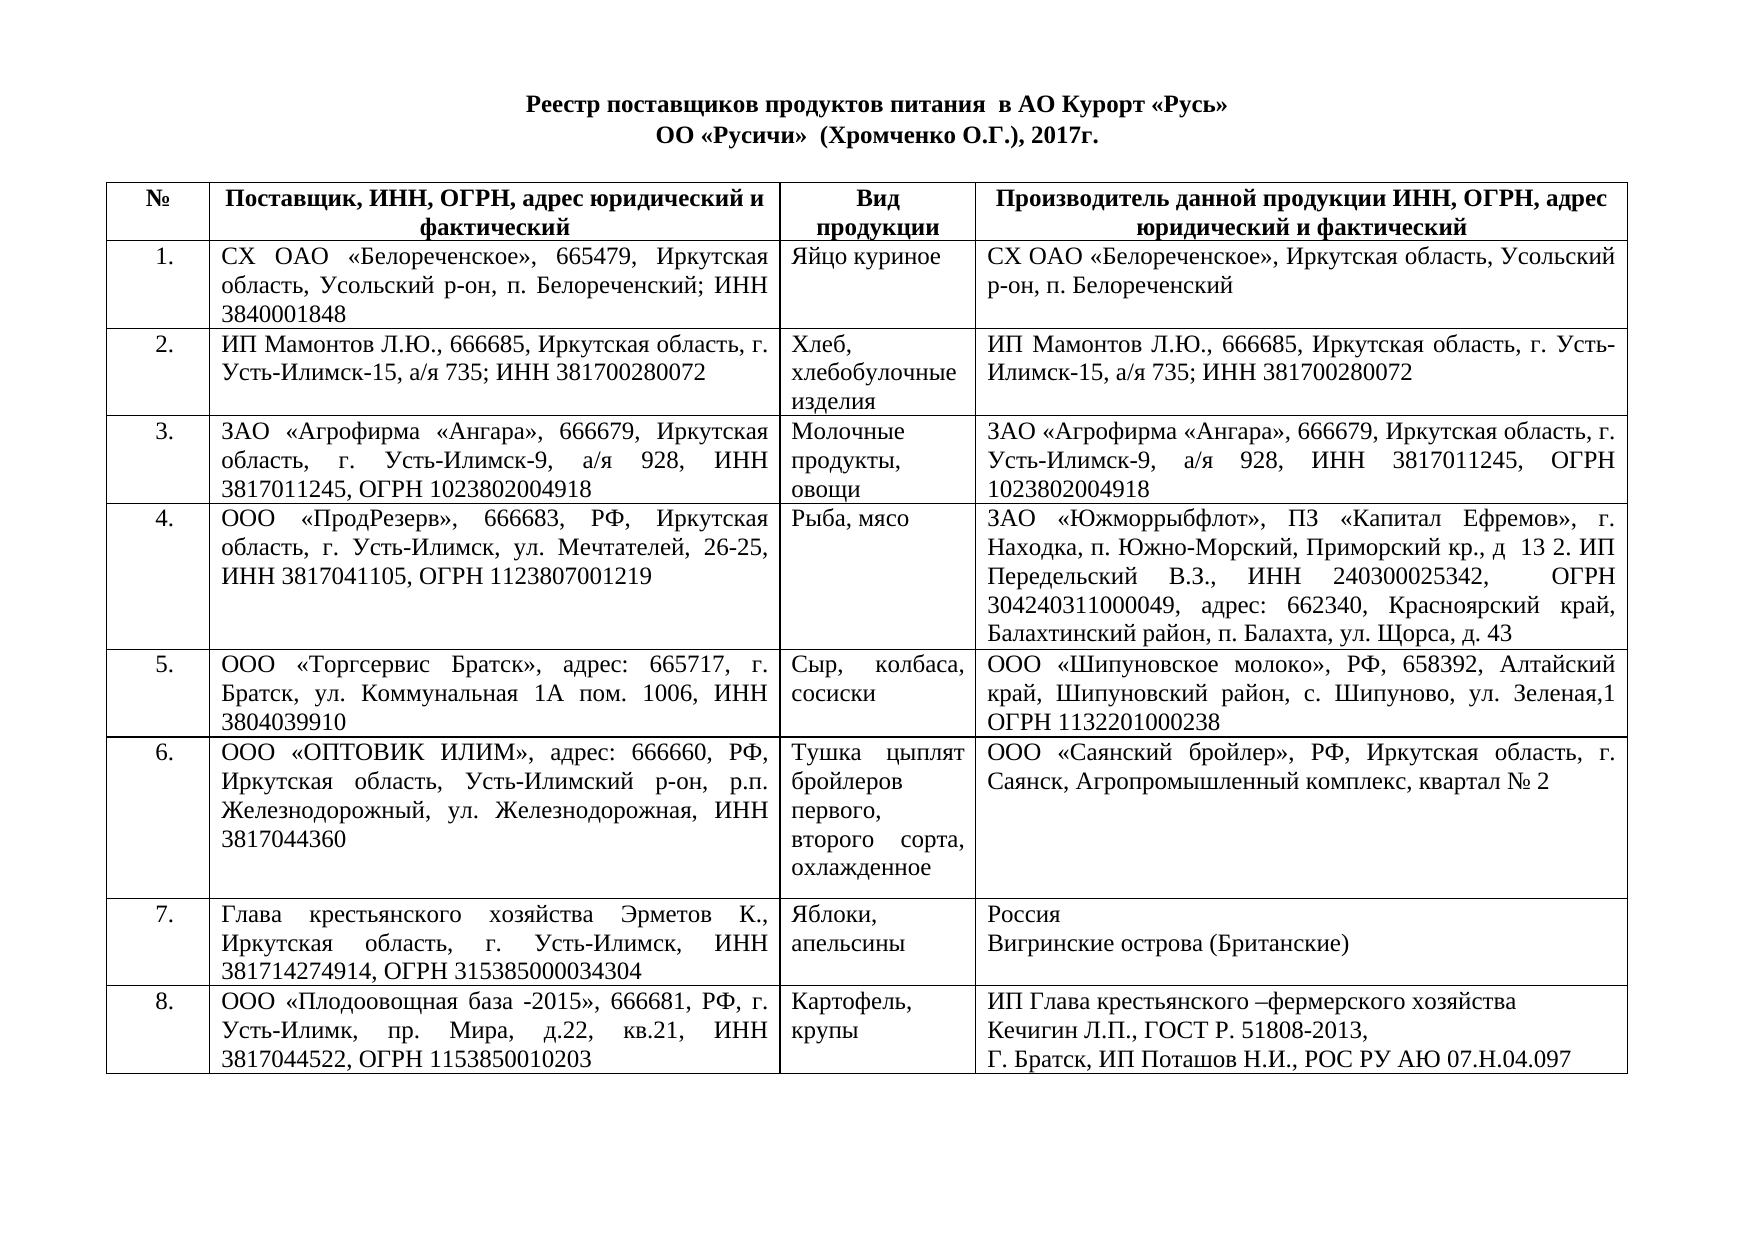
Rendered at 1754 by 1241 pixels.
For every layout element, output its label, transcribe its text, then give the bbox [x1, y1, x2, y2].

table_header Вид продукции [781, 183, 975, 240]
table_cell ИП Мамонтов Л.Ю., 666685, Иркутская область, г. Усть-Илимск-15, а/я 735; ИНН 381700280072 [210, 329, 779, 415]
table_cell ИП Глава крестьянского –фермерского хозяйства Кечигин Л.П., ГОСТ Р. 51808-2013, Г. Братск, ИП Поташов Н.И., РОС РУ АЮ 07.Н.04.097 [976, 986, 1627, 1072]
table_cell ЗАО «Агрофирма «Ангара», 666679, Иркутская область, г. Усть-Илимск-9, а/я 928, ИНН 3817011245, ОГРН 1023802004918 [210, 416, 779, 502]
table_cell Хлеб, хлебобулочные изделия [781, 329, 975, 415]
table_cell СХ ОАО «Белореченское», Иркутская область, Усольский р-он, п. Белореченский [976, 241, 1627, 328]
table_cell Тушка цыплят бройлеров первого, второго сорта, охлажденное [781, 738, 975, 898]
table_cell [107, 504, 209, 648]
table_cell [107, 738, 209, 898]
text Реестр поставщиков продуктов питания в АО Курорт «Русь» [118, 89, 1636, 117]
table_cell ООО «ОПТОВИК ИЛИМ», адрес: 666660, РФ, Иркутская область, Усть-Илимский р-он, р.п. Железнодорожный, ул. Железнодорожная, ИНН 3817044360 [210, 738, 779, 898]
table_cell [107, 241, 209, 328]
table_cell Яблоки, апельсины [781, 899, 975, 985]
table_cell ИП Мамонтов Л.Ю., 666685, Иркутская область, г. Усть-Илимск-15, а/я 735; ИНН 381700280072 [976, 329, 1627, 415]
table_cell [107, 899, 209, 985]
table_cell Молочные продукты, овощи [781, 416, 975, 502]
table_cell [107, 329, 209, 415]
table_cell Рыба, мясо [781, 504, 975, 648]
table_cell ООО «Торгсервис Братск», адрес: 665717, г. Братск, ул. Коммунальная 1А пом. 1006, ИНН 3804039910 [210, 650, 779, 736]
table_cell ООО «Плодоовощная база -2015», 666681, РФ, г. Усть-Илимк, пр. Мира, д.22, кв.21, ИНН 3817044522, ОГРН 1153850010203 [210, 986, 779, 1072]
table_header Поставщик, ИНН, ОГРН, адрес юридический и фактический [210, 183, 779, 240]
table_cell Картофель, крупы [781, 986, 975, 1072]
table_cell [107, 986, 209, 1072]
table_header Производитель данной продукции ИНН, ОГРН, адрес юридический и фактический [976, 183, 1627, 240]
table_cell ООО «Саянский бройлер», РФ, Иркутская область, г. Саянск, Агропромышленный комплекс, квартал № 2 [976, 738, 1627, 898]
table_cell ЗАО «Южморрыбфлот», ПЗ «Капитал Ефремов», г. Находка, п. Южно-Морский, Приморский кр., д 13 2. ИП Передельский В.З., ИНН 240300025342, ОГРН 304240311000049, адрес: 662340, Красноярский край, Балахтинский район, п. Балахта, ул. Щорса, д. 43 [976, 504, 1627, 648]
table_cell [107, 650, 209, 736]
table_header № [107, 183, 209, 240]
table_cell ООО «Шипуновское молоко», РФ, 658392, Алтайский край, Шипуновский район, с. Шипуново, ул. Зеленая,1 ОГРН 1132201000238 [976, 650, 1627, 736]
table_cell Глава крестьянского хозяйства Эрметов К., Иркутская область, г. Усть-Илимск, ИНН 381714274914, ОГРН 315385000034304 [210, 899, 779, 985]
table_cell СХ ОАО «Белореченское», 665479, Иркутская область, Усольский р-он, п. Белореченский; ИНН 3840001848 [210, 241, 779, 328]
table_cell Яйцо куриное [781, 241, 975, 328]
table_cell ЗАО «Агрофирма «Ангара», 666679, Иркутская область, г. Усть-Илимск-9, а/я 928, ИНН 3817011245, ОГРН 1023802004918 [976, 416, 1627, 502]
table_cell Россия Вигринские острова (Британские) [976, 899, 1627, 985]
table_cell Сыр, колбаса, сосиски [781, 650, 975, 736]
text ОО «Русичи» (Хромченко О.Г.), 2017г. [118, 120, 1636, 148]
table_cell ООО «ПродРезерв», 666683, РФ, Иркутская область, г. Усть-Илимск, ул. Мечтателей, 26-25, ИНН 3817041105, ОГРН 1123807001219 [210, 504, 779, 648]
table_cell [107, 416, 209, 502]
